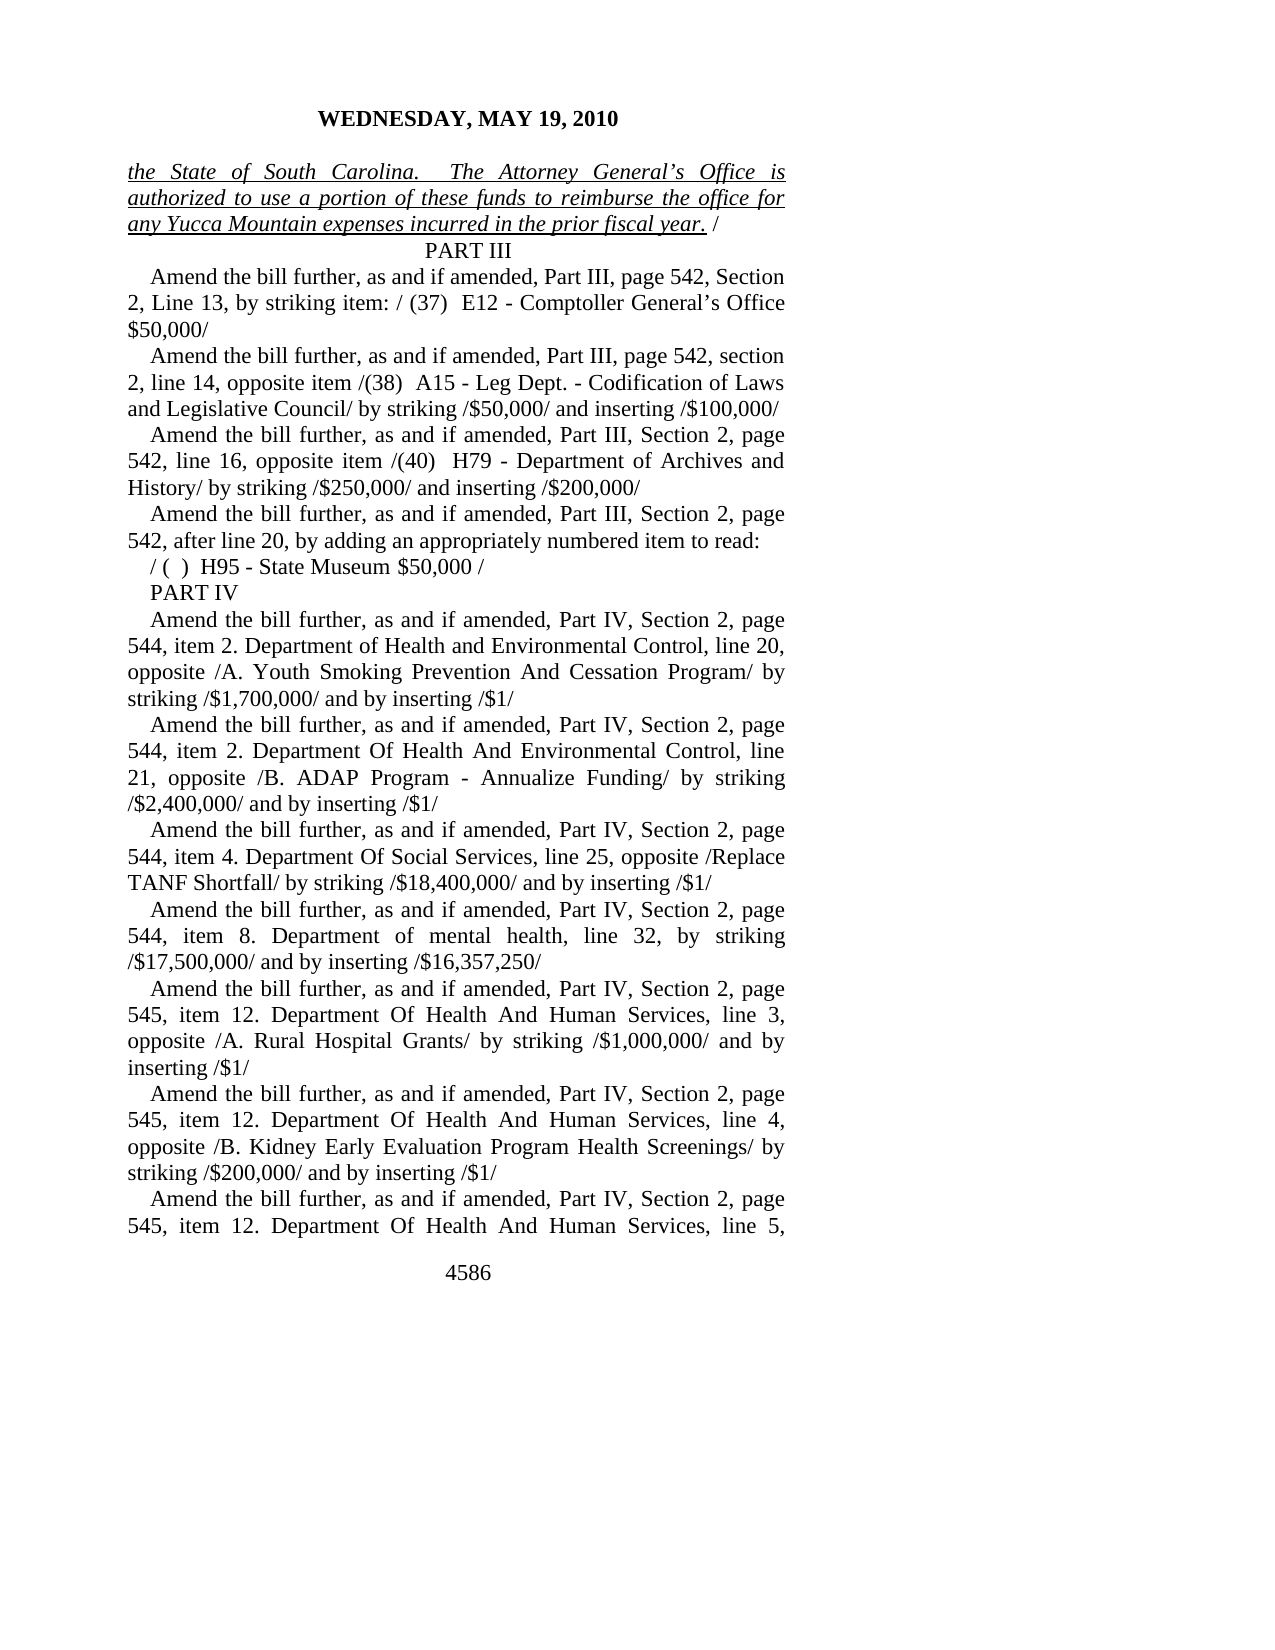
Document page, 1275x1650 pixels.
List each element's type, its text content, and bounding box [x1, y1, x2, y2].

text Amend the bill further, as and if amended, Part III, Section 2, page 542, line 16, opposite item /(40) H79 - Department of Archives and History/ by striking /$250,000/ and inserting /$200,000/ [127, 421, 786, 500]
text PART IV [127, 579, 786, 606]
text Amend the bill further, as and if amended, Part III, Section 2, page 542, after line 20, by adding an appropriately numbered item to read: [127, 500, 786, 553]
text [127, 1186, 786, 1238]
text Amend the bill further, as and if amended, Part IV, Section 2, page 544, item 4. Department Of Social Services, line 25, opposite /Replace TANF Shortfall/ by striking /$18,400,000/ and by inserting /$1/ [127, 817, 786, 896]
text Amend the bill further, as and if amended, Part IV, Section 2, page 544, item 2. Department Of Health And Environmental Control, line 21, opposite /B. ADAP Program - Annualize Funding/ by striking /$2,400,000/ and by inserting /$1/ [127, 711, 786, 817]
text Amend the bill further, as and if amended, Part IV, Section 2, page 544, item 8. Department of mental health, line 32, by striking /$17,500,000/ and by inserting /$16,357,250/ [127, 896, 786, 975]
text Amend the bill further, as and if amended, Part IV, Section 2, page 545, item 12. Department Of Health And Human Services, line 3, opposite /A. Rural Hospital Grants/ by striking /$1,000,000/ and by inserting /$1/ [127, 975, 786, 1080]
text PART III [127, 237, 786, 263]
text / ( ) H95 - State Museum $50,000 / [127, 553, 786, 579]
text Amend the bill further, as and if amended, Part IV, Section 2, page 545, item 12. Department Of Health And Human Services, line 4, opposite /B. Kidney Early Evaluation Program Health Screenings/ by striking /$200,000/ and by inserting /$1/ [127, 1080, 786, 1186]
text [127, 158, 786, 181]
text Amend the bill further, as and if amended, Part III, page 542, section 2, line 14, opposite item /(38) A15 - Leg Dept. - Codification of Laws and Legislative Council/ by striking /$50,000/ and inserting /$100,000/ [127, 342, 786, 421]
text Amend the bill further, as and if amended, Part III, page 542, Section 2, Line 13, by striking item: / (37) E12 - Comptoller General’s Office $50,000/ [127, 263, 786, 342]
text Amend the bill further, as and if amended, Part IV, Section 2, page 544, item 2. Department of Health and Environmental Control, line 20, opposite /A. Youth Smoking Prevention And Cessation Program/ by striking /$1,700,000/ and by inserting /$1/ [127, 606, 786, 711]
